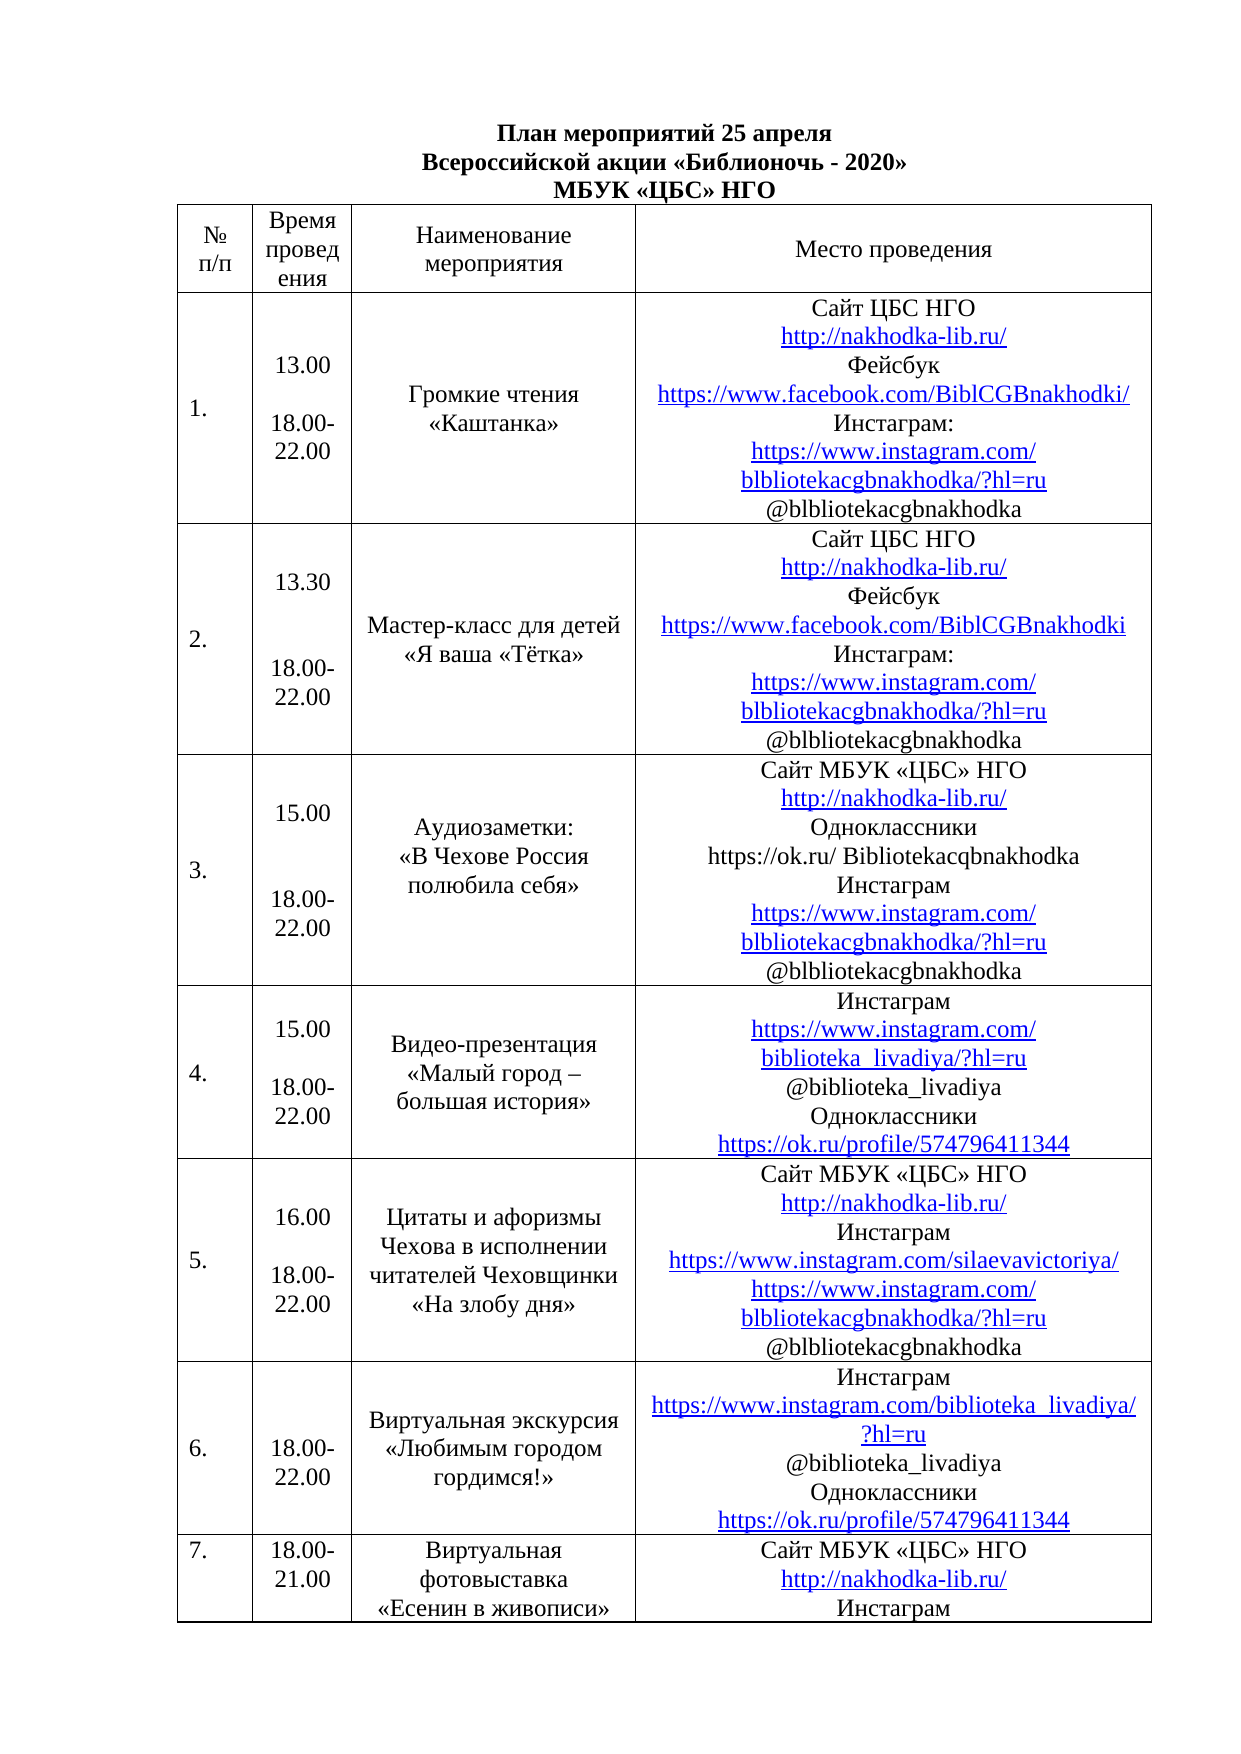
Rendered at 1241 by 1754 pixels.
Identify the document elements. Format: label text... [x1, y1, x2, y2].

table_cell 18.00-22.00 [253, 1362, 351, 1534]
table_cell [178, 1535, 252, 1621]
table_header Место проведения [636, 205, 1151, 292]
table_cell Аудиозаметки: «В Чехове Россия полюбила себя» [352, 755, 635, 985]
table_cell [178, 1362, 252, 1534]
table_cell Мастер-класс для детей «Я ваша «Тётка» [352, 524, 635, 754]
table_cell [178, 986, 252, 1158]
table_cell [178, 755, 252, 985]
table_cell Сайт ЦБС НГО http://nakhodka-lib.ru/ Фейсбук https://www.facebook.com/BiblCGBnakhodki Инстаграм: https://www.instagram.com/blbliotekacgbnakhodka/?hl=ru @blbliotekacgbnakhodka [636, 524, 1151, 754]
text МБУК «ЦБС» НГО [177, 176, 1152, 204]
table_cell Сайт МБУК «ЦБС» НГО http://nakhodka-lib.ru/ Инстаграм https://www.instagram.com/silaevavictoriya/ https://www.instagram.com/blbliotekacgbnakhodka/?hl=ru @blbliotekacgbnakhodka [636, 1159, 1151, 1361]
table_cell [352, 1535, 635, 1621]
table_cell 13.00 18.00-22.00 [253, 293, 351, 523]
table_cell Цитаты и афоризмы Чехова в исполнении читателей Чеховщинки «На злобу дня» [352, 1159, 635, 1361]
table_cell Виртуальная экскурсия «Любимым городом гордимся!» [352, 1362, 635, 1534]
table_cell 16.00 18.00-22.00 [253, 1159, 351, 1361]
table_header Время проведения [253, 205, 351, 292]
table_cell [636, 1535, 1151, 1621]
table_header Наименование мероприятия [352, 205, 635, 292]
text Всероссийской акции «Библионочь - 2020» [177, 147, 1152, 176]
table_cell Инстаграм https://www.instagram.com/biblioteka_livadiya/?hl=ru @biblioteka_livadiya Одноклассники https://ok.ru/profile/574796411344 [636, 1362, 1151, 1534]
table_cell 13.30 18.00-22.00 [253, 524, 351, 754]
table_cell 15.00 18.00-22.00 [253, 986, 351, 1158]
table_header № п/п [178, 205, 252, 292]
table_cell Инстаграм https://www.instagram.com/biblioteka_livadiya/?hl=ru @biblioteka_livadiya Одноклассники https://ok.ru/profile/574796411344 [636, 986, 1151, 1158]
table_cell Видео-презентация «Малый город – большая история» [352, 986, 635, 1158]
table_cell 18.00-21.00 [253, 1535, 351, 1621]
table_cell 15.00 18.00-22.00 [253, 755, 351, 985]
text План мероприятий 25 апреля [177, 118, 1152, 147]
table_cell [178, 1159, 252, 1361]
table_cell 1 [178, 293, 252, 523]
table_cell [178, 524, 252, 754]
table_cell Сайт ЦБС НГО http://nakhodka-lib.ru/ Фейсбук https://www.facebook.com/BiblCGBnakhodki/ Инстаграм: https://www.instagram.com/blbliotekacgbnakhodka/?hl=ru @blbliotekacgbnakhodka [636, 293, 1151, 523]
table_cell Громкие чтения «Каштанка» [352, 293, 635, 523]
table_cell Сайт МБУК «ЦБС» НГО http://nakhodka-lib.ru/ Одноклассники https://ok.ru/ Bibliotekacqbnakhodka Инстаграм https://www.instagram.com/blbliotekacgbnakhodka/?hl=ru @blbliotekacgbnakhodka [636, 755, 1151, 985]
